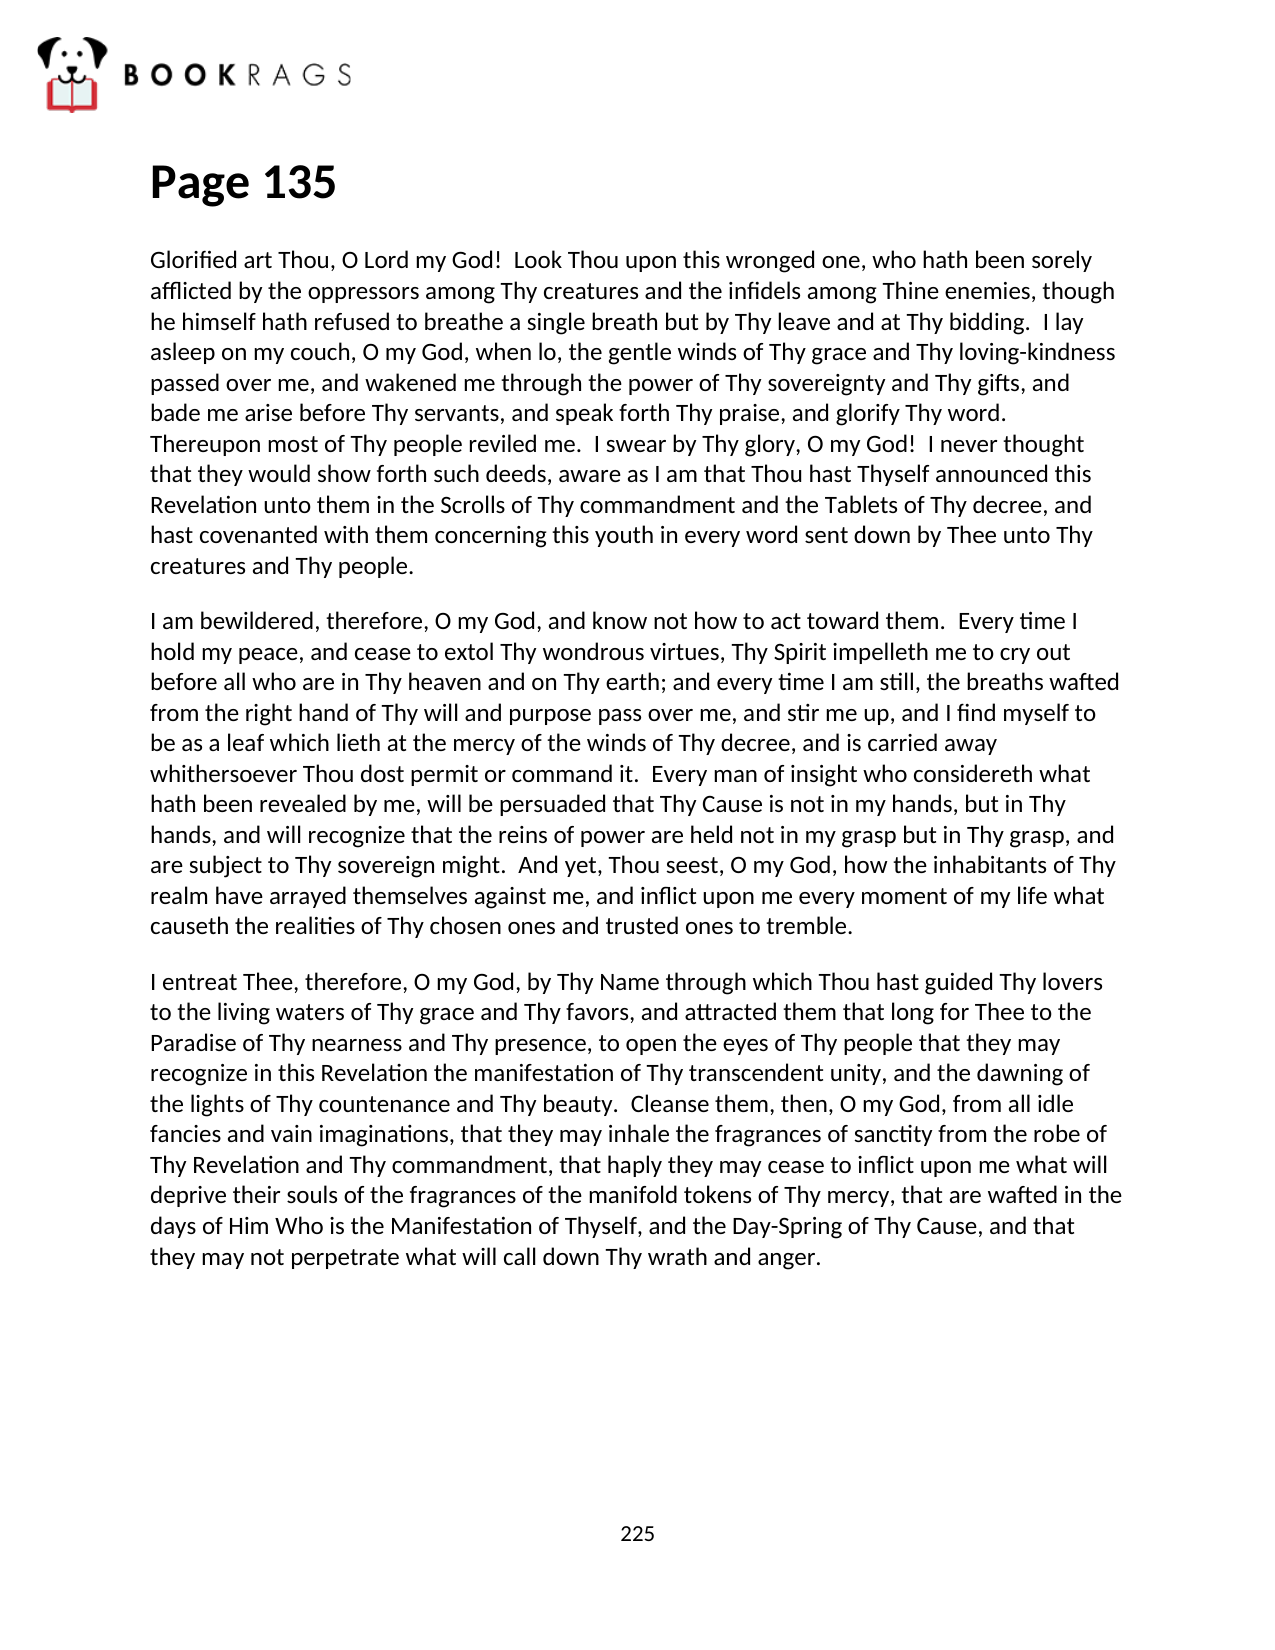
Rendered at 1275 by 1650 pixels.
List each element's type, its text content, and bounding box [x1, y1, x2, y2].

text I entreat Thee, therefore, O my God, by Thy Name through which Thou hast guided Thy lovers to the living waters of Thy grace and Thy favors, and attracted them that long for Thee to the Paradise of Thy nearness and Thy presence, to open the eyes of Thy people that they may recognize in this Revelation the manifestation of Thy transcendent unity, and the dawning of the lights of Thy countenance and Thy beauty. Cleanse them, then, O my God, from all idle fancies and vain imaginations, that they may inhale the fragrances of sanctity from the robe of Thy Revelation and Thy commandment, that haply they may cease to inflict upon me what will deprive their souls of the fragrances of the manifold tokens of Thy mercy, that are wafted in the days of Him Who is the Manifestation of Thyself, and the Day-Spring of Thy Cause, and that they may not perpetrate what will call down Thy wrath and anger. [150, 966, 1125, 1271]
text Page 135 [150, 150, 1125, 211]
text Glorified art Thou, O Lord my God! Look Thou upon this wronged one, who hath been sorely afflicted by the oppressors among Thy creatures and the infidels among Thine enemies, though he himself hath refused to breathe a single breath but by Thy leave and at Thy bidding. I lay asleep on my couch, O my God, when lo, the gentle winds of Thy grace and Thy loving-kindness passed over me, and wakened me through the power of Thy sovereignty and Thy gifts, and bade me arise before Thy servants, and speak forth Thy praise, and glorify Thy word. Thereupon most of Thy people reviled me. I swear by Thy glory, O my God! I never thought that they would show forth such deeds, aware as I am that Thou hast Thyself announced this Revelation unto them in the Scrolls of Thy commandment and the Tablets of Thy decree, and hast covenanted with them concerning this youth in every word sent down by Thee unto Thy creatures and Thy people. [150, 244, 1125, 580]
text I am bewildered, therefore, O my God, and know not how to act toward them. Every time I hold my peace, and cease to extol Thy wondrous virtues, Thy Spirit impelleth me to cry out before all who are in Thy heaven and on Thy earth; and every time I am still, the breaths wafted from the right hand of Thy will and purpose pass over me, and stir me up, and I find myself to be as a leaf which lieth at the mercy of the winds of Thy decree, and is carried away whithersoever Thou dost permit or command it. Every man of insight who considereth what hath been revealed by me, will be persuaded that Thy Cause is not in my hands, but in Thy hands, and will recognize that the reins of power are held not in my grasp but in Thy grasp, and are subject to Thy sovereign might. And yet, Thou seest, O my God, how the inhabitants of Thy realm have arrayed themselves against me, and inflict upon me every moment of my life what causeth the realities of Thy chosen ones and trusted ones to tremble. [150, 605, 1125, 941]
picture [37, 37, 351, 113]
